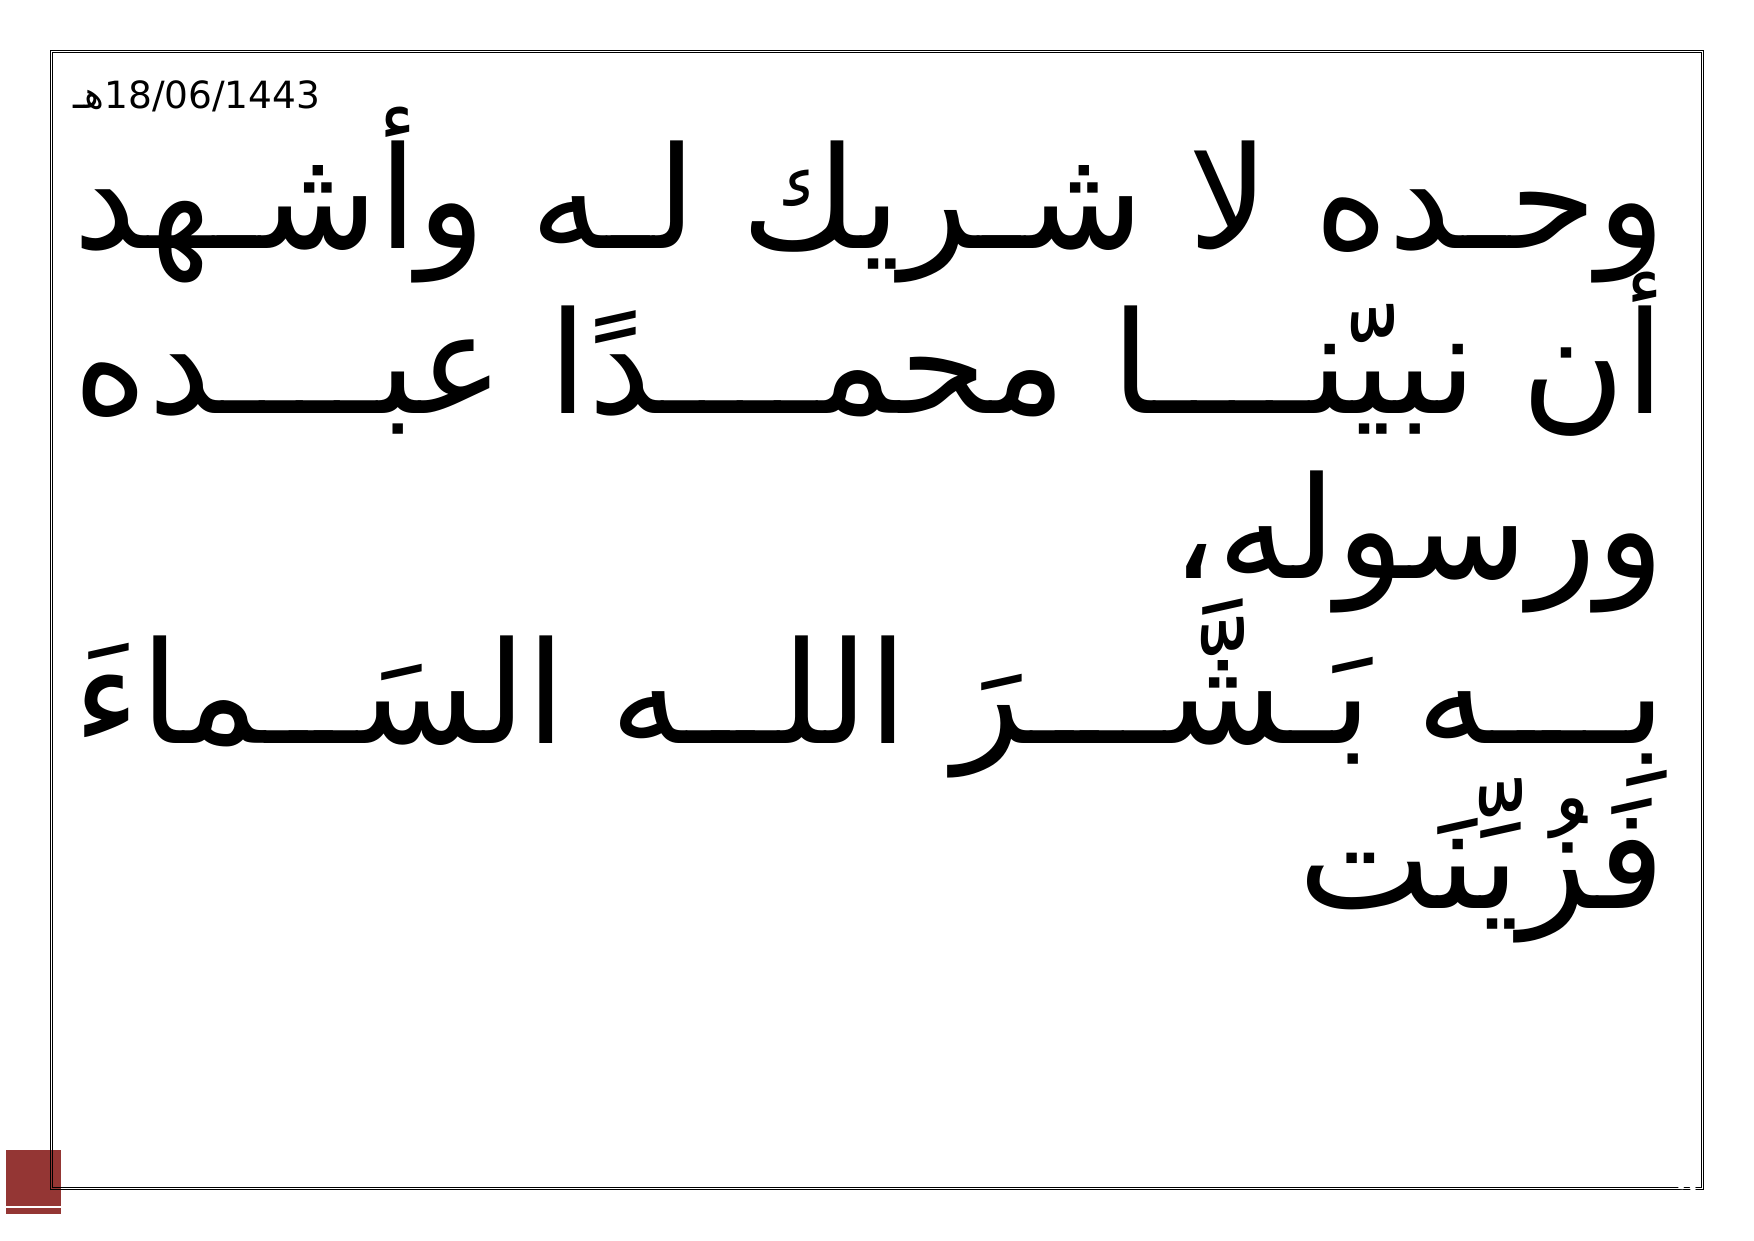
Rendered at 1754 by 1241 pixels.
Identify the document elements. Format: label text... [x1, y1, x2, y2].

text بِـه بَـشَّـرَ الله السَماءَ فَزُيِّنَت [74, 612, 1665, 942]
text وحده لا شريك له وأشهد أن نبيّنا محمدًا عبده ورسوله، [74, 117, 1665, 612]
